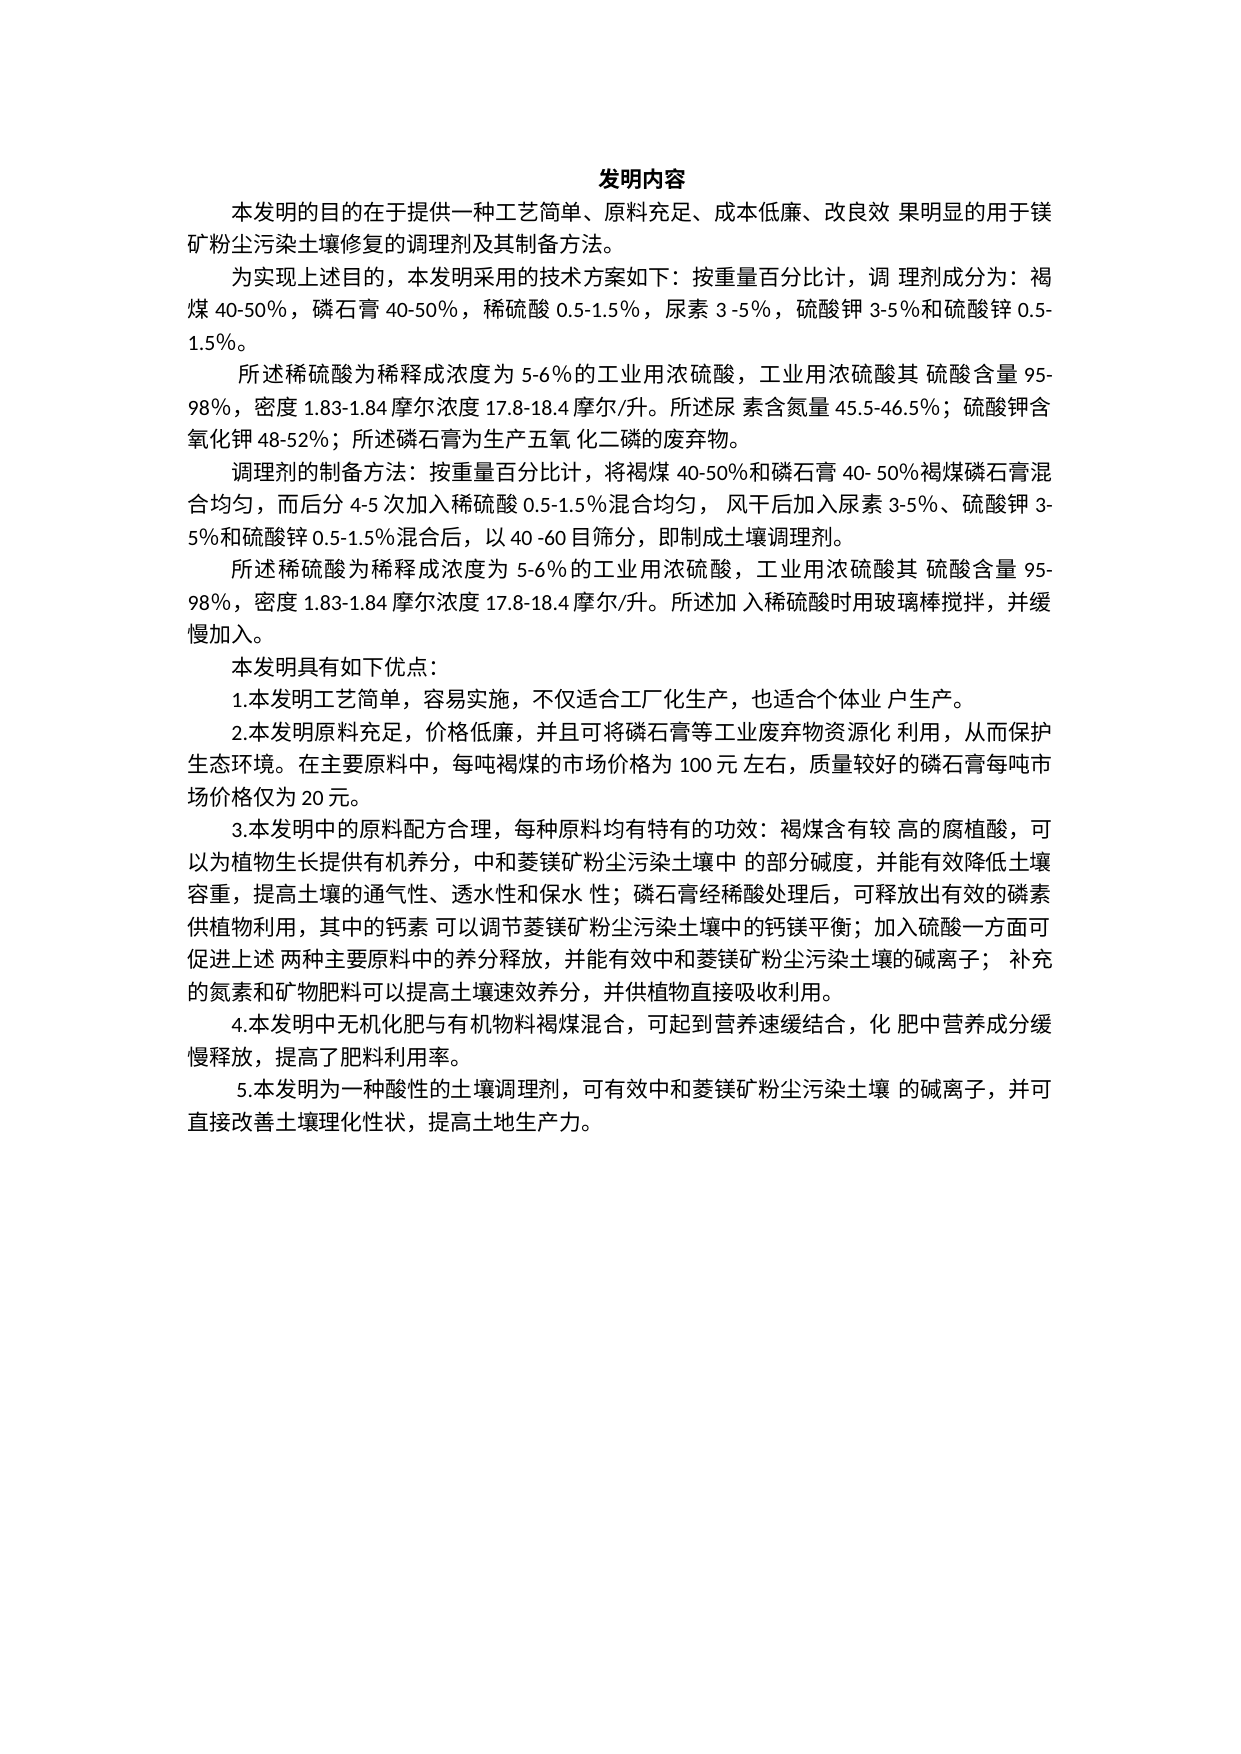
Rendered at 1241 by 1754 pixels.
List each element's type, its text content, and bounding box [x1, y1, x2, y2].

text 调理剂的制备方法：按重量百分比计，将褐煤40-50％和磷石膏40- 50％褐煤磷石膏混合均匀，而后分4-5次加入稀硫酸0.5-1.5％混合均匀， 风干后加入尿素3-5％、硫酸钾3-5％和硫酸锌0.5-1.5％混合后，以40 -60目筛分，即制成土壤调理剂。 [187, 454, 1053, 552]
text 本发明的目的在于提供一种工艺简单、原料充足、成本低廉、改良效 果明显的用于镁矿粉尘污染土壤修复的调理剂及其制备方法。 [187, 194, 1053, 259]
text 发明内容 [187, 162, 1053, 194]
text 为实现上述目的，本发明采用的技术方案如下：按重量百分比计，调 理剂成分为：褐煤40-50％，磷石膏40-50％，稀硫酸0.5-1.5％，尿素3 -5％，硫酸钾3-5％和硫酸锌0.5-1.5％。 [187, 259, 1053, 357]
text 所述稀硫酸为稀释成浓度为5-6％的工业用浓硫酸，工业用浓硫酸其 硫酸含量95-98％，密度1.83-1.84摩尔浓度17.8-18.4摩尔/升。所述加 入稀硫酸时用玻璃棒搅拌，并缓慢加入。 [187, 552, 1053, 649]
text 所述稀硫酸为稀释成浓度为5-6％的工业用浓硫酸，工业用浓硫酸其 硫酸含量95-98％，密度1.83-1.84摩尔浓度17.8-18.4摩尔/升。所述尿 素含氮量45.5-46.5％；硫酸钾含氧化钾48-52％；所述磷石膏为生产五氧 化二磷的废弃物。 [187, 357, 1053, 454]
text 2.本发明原料充足，价格低廉，并且可将磷石膏等工业废弃物资源化 利用，从而保护生态环境。在主要原料中，每吨褐煤的市场价格为100元 左右，质量较好的磷石膏每吨市场价格仅为20元。 [187, 714, 1053, 812]
text 本发明具有如下优点： [187, 649, 1053, 682]
text 5.本发明为一种酸性的土壤调理剂，可有效中和菱镁矿粉尘污染土壤 的碱离子，并可直接改善土壤理化性状，提高土地生产力。 [187, 1072, 1053, 1137]
text 3.本发明中的原料配方合理，每种原料均有特有的功效：褐煤含有较 高的腐植酸，可以为植物生长提供有机养分，中和菱镁矿粉尘污染土壤中 的部分碱度，并能有效降低土壤容重，提高土壤的通气性、透水性和保水 性；磷石膏经稀酸处理后，可释放出有效的磷素供植物利用，其中的钙素 可以调节菱镁矿粉尘污染土壤中的钙镁平衡；加入硫酸一方面可促进上述 两种主要原料中的养分释放，并能有效中和菱镁矿粉尘污染土壤的碱离子； 补充的氮素和矿物肥料可以提高土壤速效养分，并供植物直接吸收利用。 [187, 812, 1053, 1007]
text 4.本发明中无机化肥与有机物料褐煤混合，可起到营养速缓结合，化 肥中营养成分缓慢释放，提高了肥料利用率。 [187, 1007, 1053, 1072]
text 1.本发明工艺简单，容易实施，不仅适合工厂化生产，也适合个体业 户生产。 [187, 682, 1053, 714]
